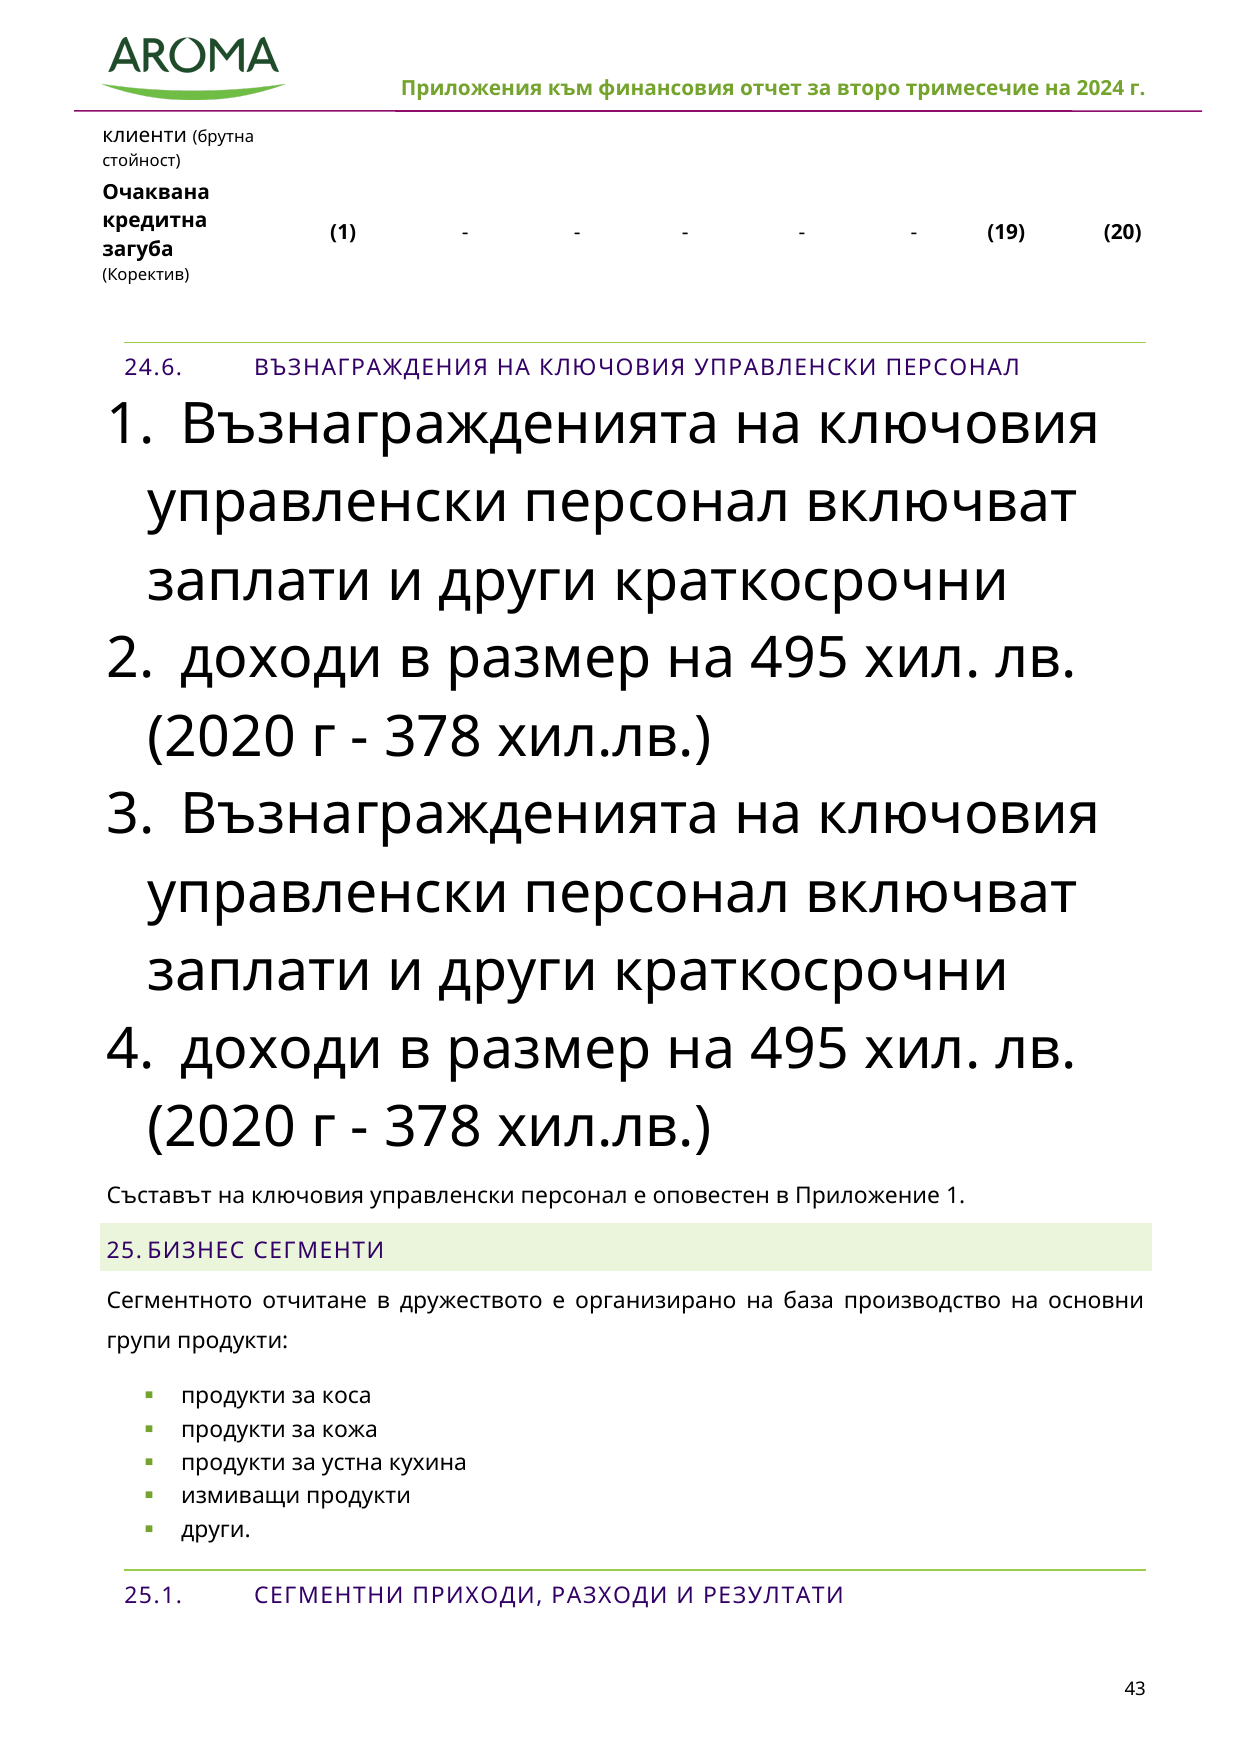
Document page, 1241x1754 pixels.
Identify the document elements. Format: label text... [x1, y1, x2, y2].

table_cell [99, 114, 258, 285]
subtitle Възнаграждения на ключовия управленски персонал [124, 343, 1146, 383]
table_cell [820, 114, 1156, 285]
list продукти за коса [143, 1377, 1146, 1411]
text Съставът на ключовия управленски персонал е оповестен в Приложение 1. [106, 1175, 1146, 1211]
list Възнагражденията на ключовия управленски персонал включват заплати и други краткосрочни [106, 773, 1146, 1007]
subtitle Сегментни приходи, разходи и резултати [124, 1571, 1146, 1610]
list Възнагражденията на ключовия управленски персонал включват заплати и други краткосрочни [106, 383, 1146, 617]
list измиващи продукти [143, 1477, 1146, 1511]
text Сегментното отчитане в дружеството е организирано на база производство на основни групи продукти: [106, 1284, 1146, 1356]
list други. [143, 1511, 1146, 1544]
list доходи в размер на 495 хил. лв. (2020 г - 378 хил.лв.) [106, 617, 1146, 773]
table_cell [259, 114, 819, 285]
subtitle Бизнес сегменти [106, 1230, 1146, 1265]
list доходи в размер на 495 хил. лв. (2020 г - 378 хил.лв.) [106, 1007, 1146, 1163]
list продукти за кожа [143, 1411, 1146, 1444]
list продукти за устна кухина [143, 1444, 1146, 1477]
picture [101, 37, 285, 100]
